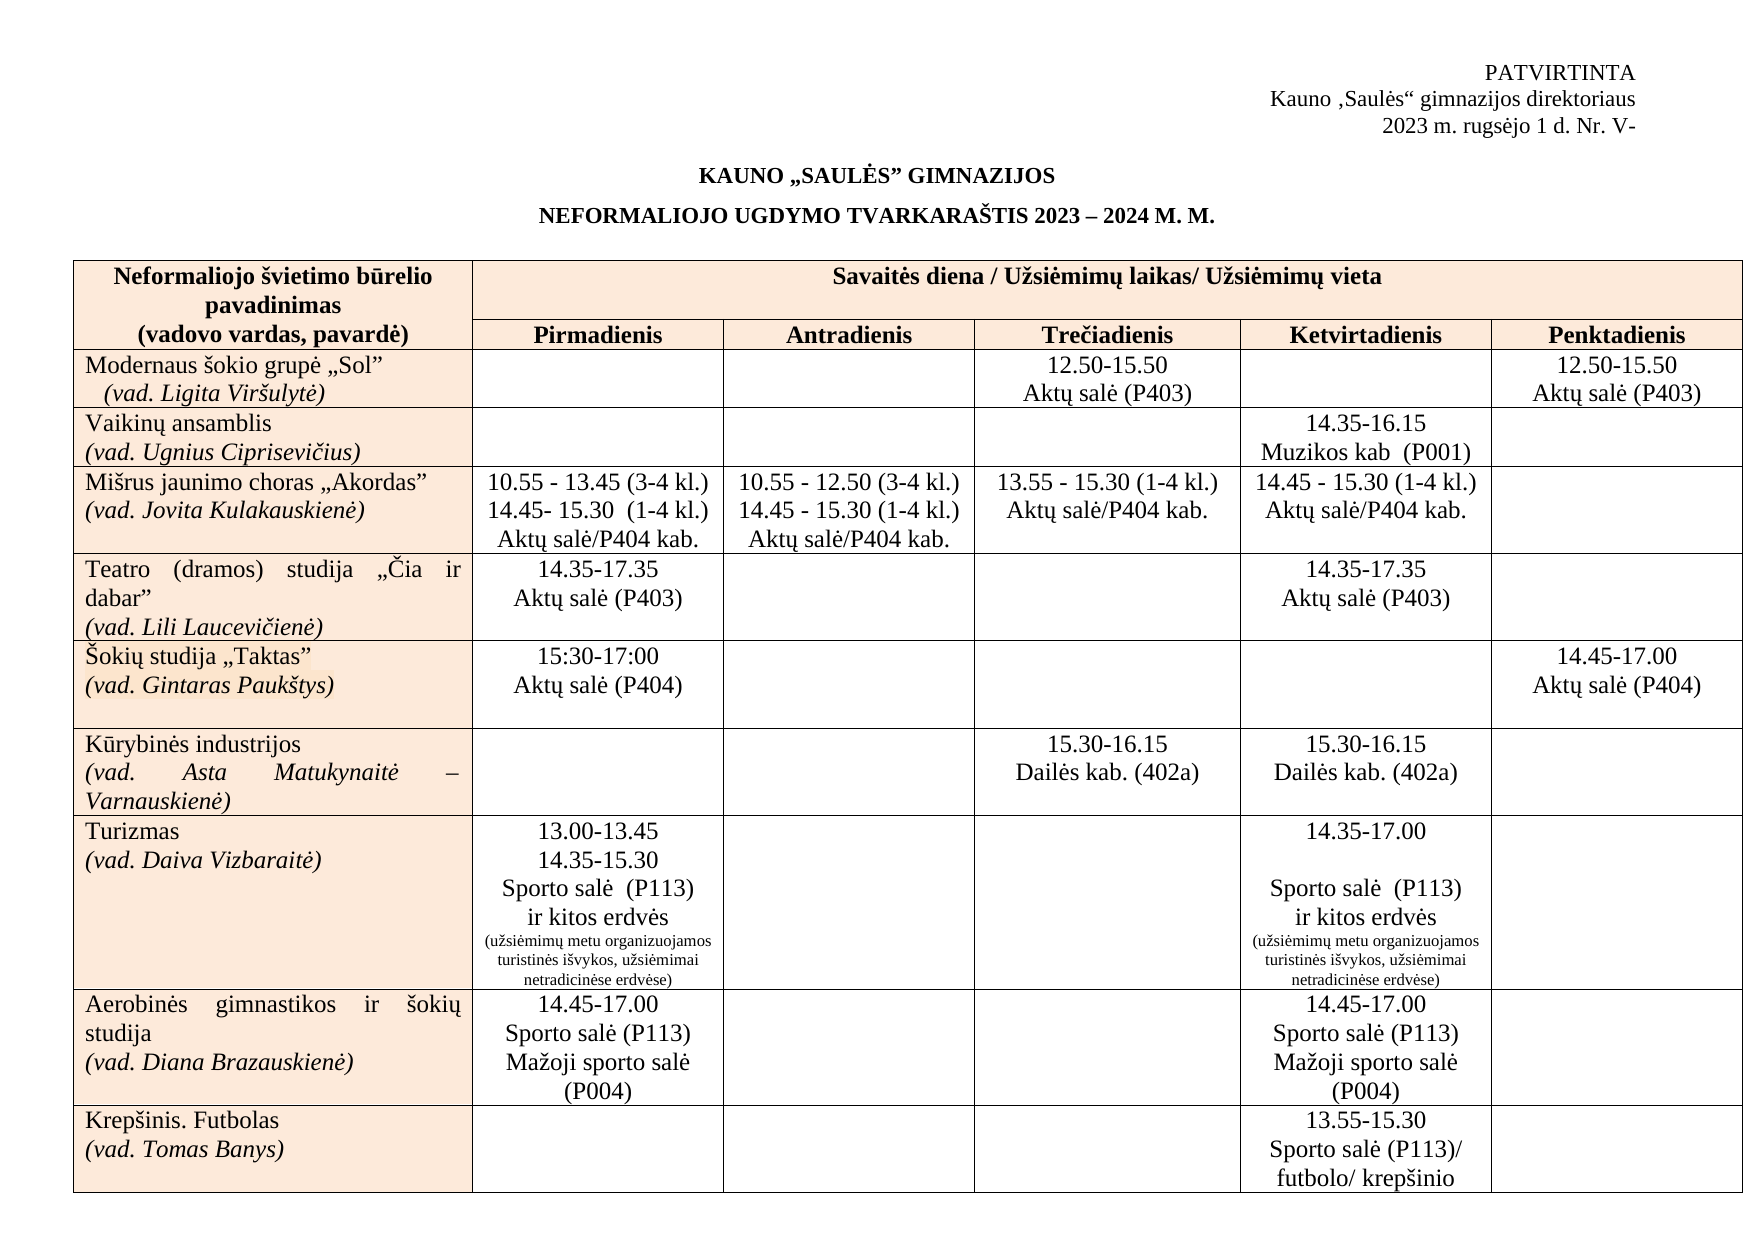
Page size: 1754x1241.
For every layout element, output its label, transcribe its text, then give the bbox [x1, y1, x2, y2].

table_cell 14.45-17.00 Sporto salė (P113) Mažoji sporto salė (P004) [473, 990, 723, 1104]
text KAUNO „SAULĖS” GIMNAZIJOS [118, 162, 1636, 188]
table_cell Teatro (dramos) studija „Čia ir dabar” (vad. Lili Laucevičienė) [74, 554, 472, 640]
text NEFORMALIOJO UGDYMO TVARKARAŠTIS 2023 – 2024 M. M. [118, 202, 1636, 228]
table_cell [1241, 641, 1491, 728]
table_cell [473, 408, 723, 466]
table_cell Mišrus jaunimo choras „Akordas” (vad. Jovita Kulakauskienė) [74, 467, 472, 553]
table_cell [975, 641, 1240, 728]
table_cell Pirmadienis [473, 320, 723, 349]
table_cell Kūrybinės industrijos (vad. Asta Matukynaitė – Varnauskienė) [74, 729, 472, 815]
text Kauno ‚Saulės“ gimnazijos direktoriaus [523, 85, 1636, 112]
table_cell [724, 554, 974, 640]
table_cell [724, 641, 974, 728]
table_cell [724, 816, 974, 988]
table_cell Penktadienis [1492, 320, 1742, 349]
table_cell 14.35-16.15 Muzikos kab (P001) [1241, 408, 1491, 466]
table_cell [1492, 554, 1742, 640]
table_cell [1492, 467, 1742, 553]
table_header Neformaliojo švietimo būrelio pavadinimas (vadovo vardas, pavardė) [74, 261, 472, 349]
table_cell 14.35-17.35 Aktų salė (P403) [473, 554, 723, 640]
table_cell Vaikinų ansamblis (vad. Ugnius Ciprisevičius) [74, 408, 472, 466]
table_cell [1492, 816, 1742, 988]
table_cell [1492, 990, 1742, 1104]
table_cell 12.50-15.50 Aktų salė (P403) [1492, 350, 1742, 407]
table_cell Modernaus šokio grupė „Sol” (vad. Ligita Viršulytė) [74, 350, 472, 407]
table_cell [975, 1106, 1240, 1192]
table_cell Turizmas (vad. Daiva Vizbaraitė) [74, 816, 472, 988]
table_cell [724, 350, 974, 407]
table_cell [975, 990, 1240, 1104]
table_cell Ketvirtadienis [1241, 320, 1491, 349]
table_cell 14.35-17.00 Sporto salė (P113) ir kitos erdvės (užsiėmimų metu organizuojamos turistinės išvykos, užsiėmimai netradicinėse erdvėse) [1241, 816, 1491, 988]
table_header Savaitės diena / Užsiėmimų laikas/ Užsiėmimų vieta [473, 261, 1742, 319]
table_cell [1492, 729, 1742, 815]
table_cell Antradienis [724, 320, 974, 349]
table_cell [74, 1106, 472, 1192]
table_cell 14.45-17.00 Sporto salė (P113) Mažoji sporto salė (P004) [1241, 990, 1491, 1104]
table_cell 15.30-16.15 Dailės kab. (402a) [1241, 729, 1491, 815]
table_cell 12.50-15.50 Aktų salė (P403) [975, 350, 1240, 407]
table_cell [724, 990, 974, 1104]
table_cell [1492, 408, 1742, 466]
table_cell 14.35-17.35 Aktų salė (P403) [1241, 554, 1491, 640]
table_cell Trečiadienis [975, 320, 1240, 349]
table_cell 10.55 - 12.50 (3-4 kl.) 14.45 - 15.30 (1-4 kl.) Aktų salė/P404 kab. [724, 467, 974, 553]
table_cell [975, 816, 1240, 988]
table_cell [724, 1106, 974, 1192]
table_cell 14.45-17.00 Aktų salė (P404) [1492, 641, 1742, 728]
table_cell Aerobinės gimnastikos ir šokių studija (vad. Diana Brazauskienė) [74, 990, 472, 1104]
text PATVIRTINTA [523, 59, 1636, 85]
table_cell [473, 350, 723, 407]
table_cell [473, 1106, 723, 1192]
table_cell [1492, 1106, 1742, 1192]
table_cell 13.00-13.45 14.35-15.30 Sporto salė (P113) ir kitos erdvės (užsiėmimų metu organizuojamos turistinės išvykos, užsiėmimai netradicinėse erdvėse) [473, 816, 723, 988]
table_cell 10.55 - 13.45 (3-4 kl.) 14.45- 15.30 (1-4 kl.) Aktų salė/P404 kab. [473, 467, 723, 553]
table_cell 15:30-17:00 Aktų salė (P404) [473, 641, 723, 728]
table_cell [975, 554, 1240, 640]
table_cell [975, 408, 1240, 466]
text 2023 m. rugsėjo 1 d. Nr. V- [523, 112, 1636, 138]
table_cell 15.30-16.15 Dailės kab. (402a) [975, 729, 1240, 815]
table_cell [1241, 350, 1491, 407]
table_cell [473, 729, 723, 815]
table_cell Šokių studija „Taktas” (vad. Gintaras Paukštys) [74, 641, 472, 728]
table_cell 13.55 - 15.30 (1-4 kl.) Aktų salė/P404 kab. [975, 467, 1240, 553]
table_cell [1241, 1106, 1491, 1192]
table_cell 14.45 - 15.30 (1-4 kl.) Aktų salė/P404 kab. [1241, 467, 1491, 553]
table_cell [724, 408, 974, 466]
table_cell [724, 729, 974, 815]
